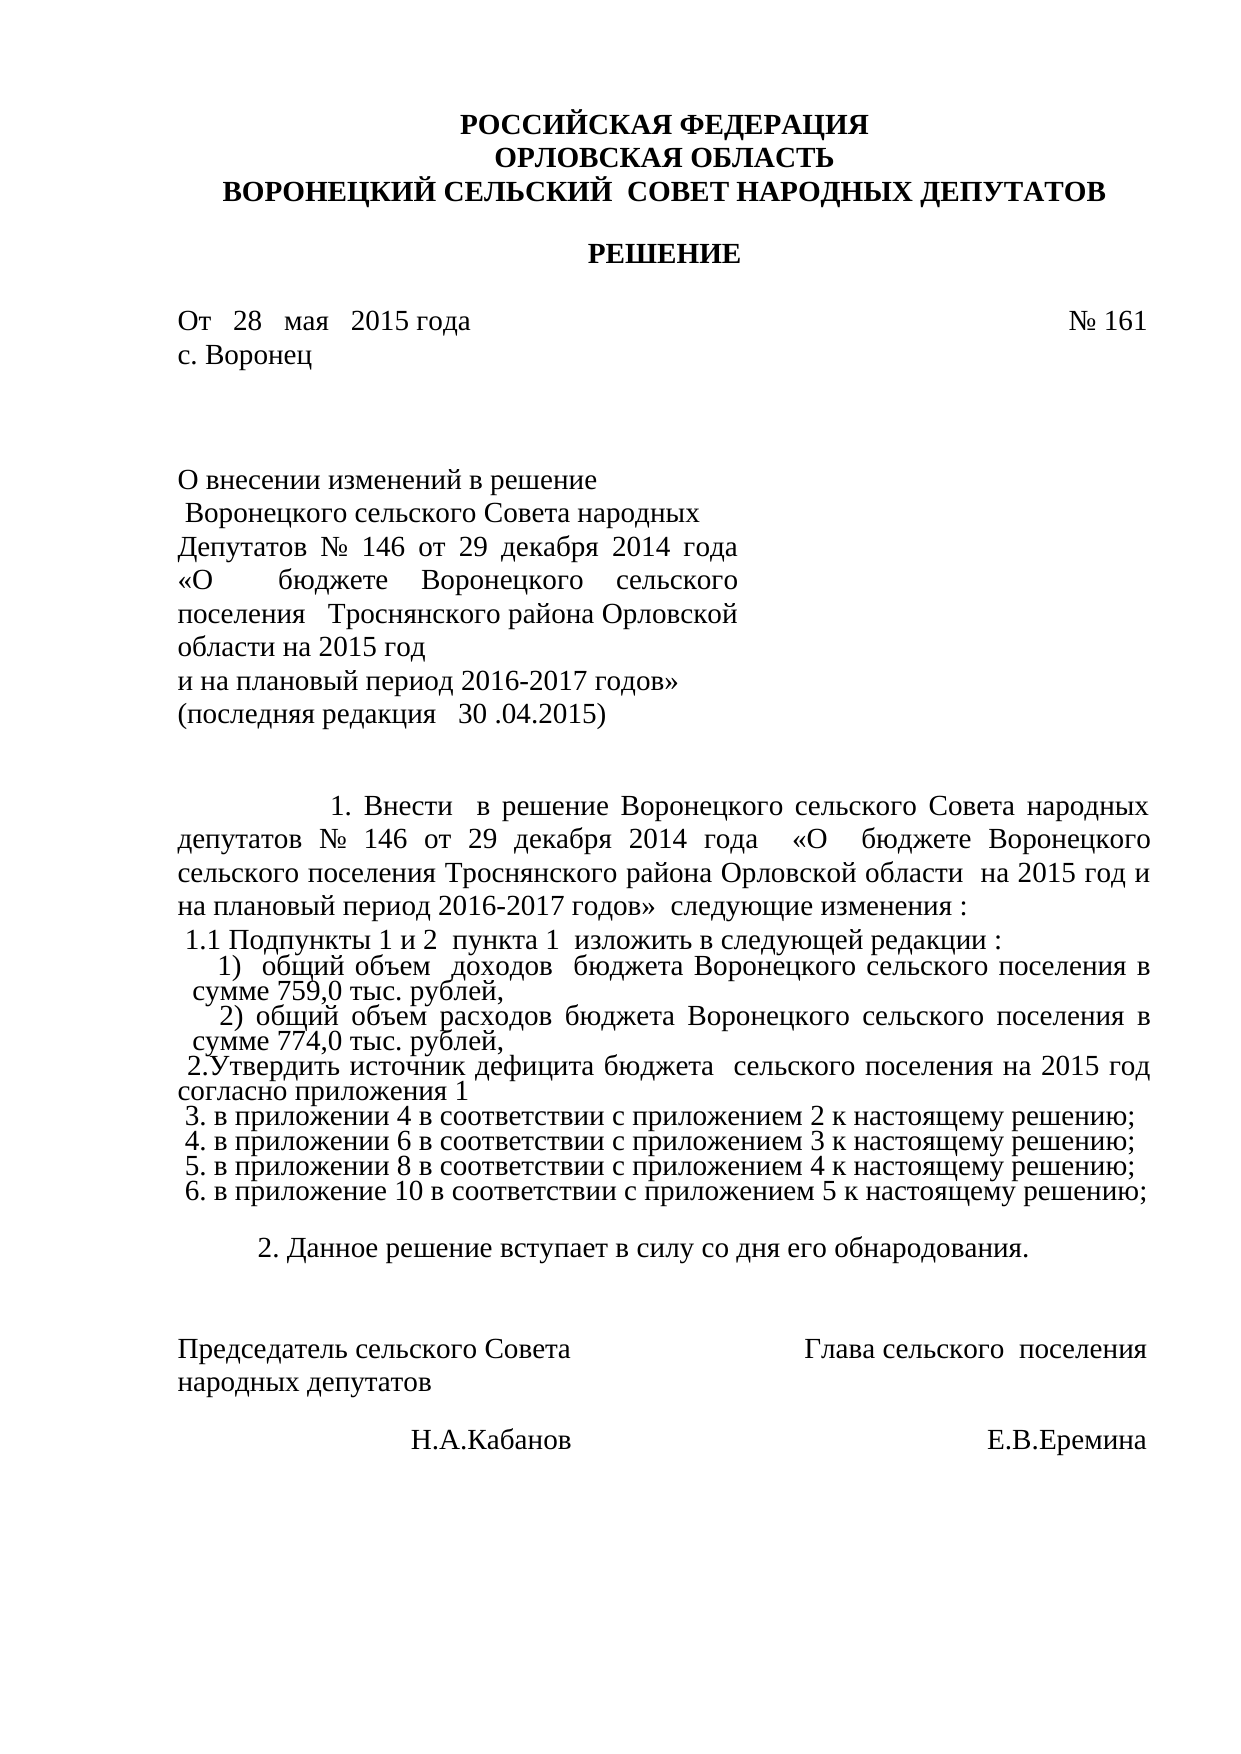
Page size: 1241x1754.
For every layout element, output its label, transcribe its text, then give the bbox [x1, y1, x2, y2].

text (последняя редакция 30 .04.2015) [177, 697, 1152, 730]
text 5. в приложении 8 в соответствии с приложением 4 к настоящему решению; [177, 1155, 1152, 1180]
text РЕШЕНИЕ [177, 236, 1152, 270]
text От 28 мая 2015 года № 161 [177, 303, 1152, 337]
text 6. в приложение 10 в соответствии с приложением 5 к настоящему решению; [177, 1180, 1152, 1205]
text Депутатов № 146 от 29 декабря 2014 года «О бюджете Воронецкого сельского поселения Троснянского района Орловской области на 2015 год [177, 529, 738, 663]
text 3. в приложении 4 в соответствии с приложением 2 к настоящему решению; [177, 1105, 1152, 1130]
text О внесении изменений в решение [177, 462, 738, 495]
text народных депутатов [177, 1364, 1152, 1398]
text и на плановый период 2016-2017 годов» [177, 663, 738, 697]
text ОРЛОВСКАЯ ОБЛАСТЬ ВОРОНЕЦКИЙ СЕЛЬСКИЙ СОВЕТ НАРОДНЫХ ДЕПУТАТОВ [177, 141, 1152, 208]
text 1. Внести в решение Воронецкого сельского Совета народных депутатов № 146 от 29 декабря 2014 года «О бюджете Воронецкого сельского поселения Троснянского района Орловской области на 2015 год и на плановый период 2016-2017 годов» следующие изменения : [177, 788, 1152, 922]
text 2.Утвердить источник дефицита бюджета сельского поселения на 2015 год согласно приложения 1 [177, 1055, 1152, 1105]
text РОССИЙСКАЯ ФЕДЕРАЦИЯ [177, 107, 1152, 141]
text 2) общий объем расходов бюджета Воронецкого сельского поселения в сумме 774,0 тыс. рублей, [192, 1005, 1152, 1055]
text Воронецкого сельского Совета народных [177, 495, 738, 529]
text 4. в приложении 6 в соответствии с приложением 3 к настоящему решению; [177, 1130, 1152, 1155]
text 1) общий объем доходов бюджета Воронецкого сельского поселения в сумме 759,0 тыс. рублей, [192, 955, 1152, 1005]
text Председатель сельского Совета Глава сельского поселения [177, 1331, 1152, 1364]
text 2. Данное решение вступает в силу со дня его обнародования. [177, 1230, 1152, 1264]
text с. Воронец [177, 337, 1152, 371]
text 1.1 Подпункты 1 и 2 пункта 1 изложить в следующей редакции : [177, 922, 1152, 955]
text Н.А.Кабанов Е.В.Еремина [177, 1422, 1152, 1456]
